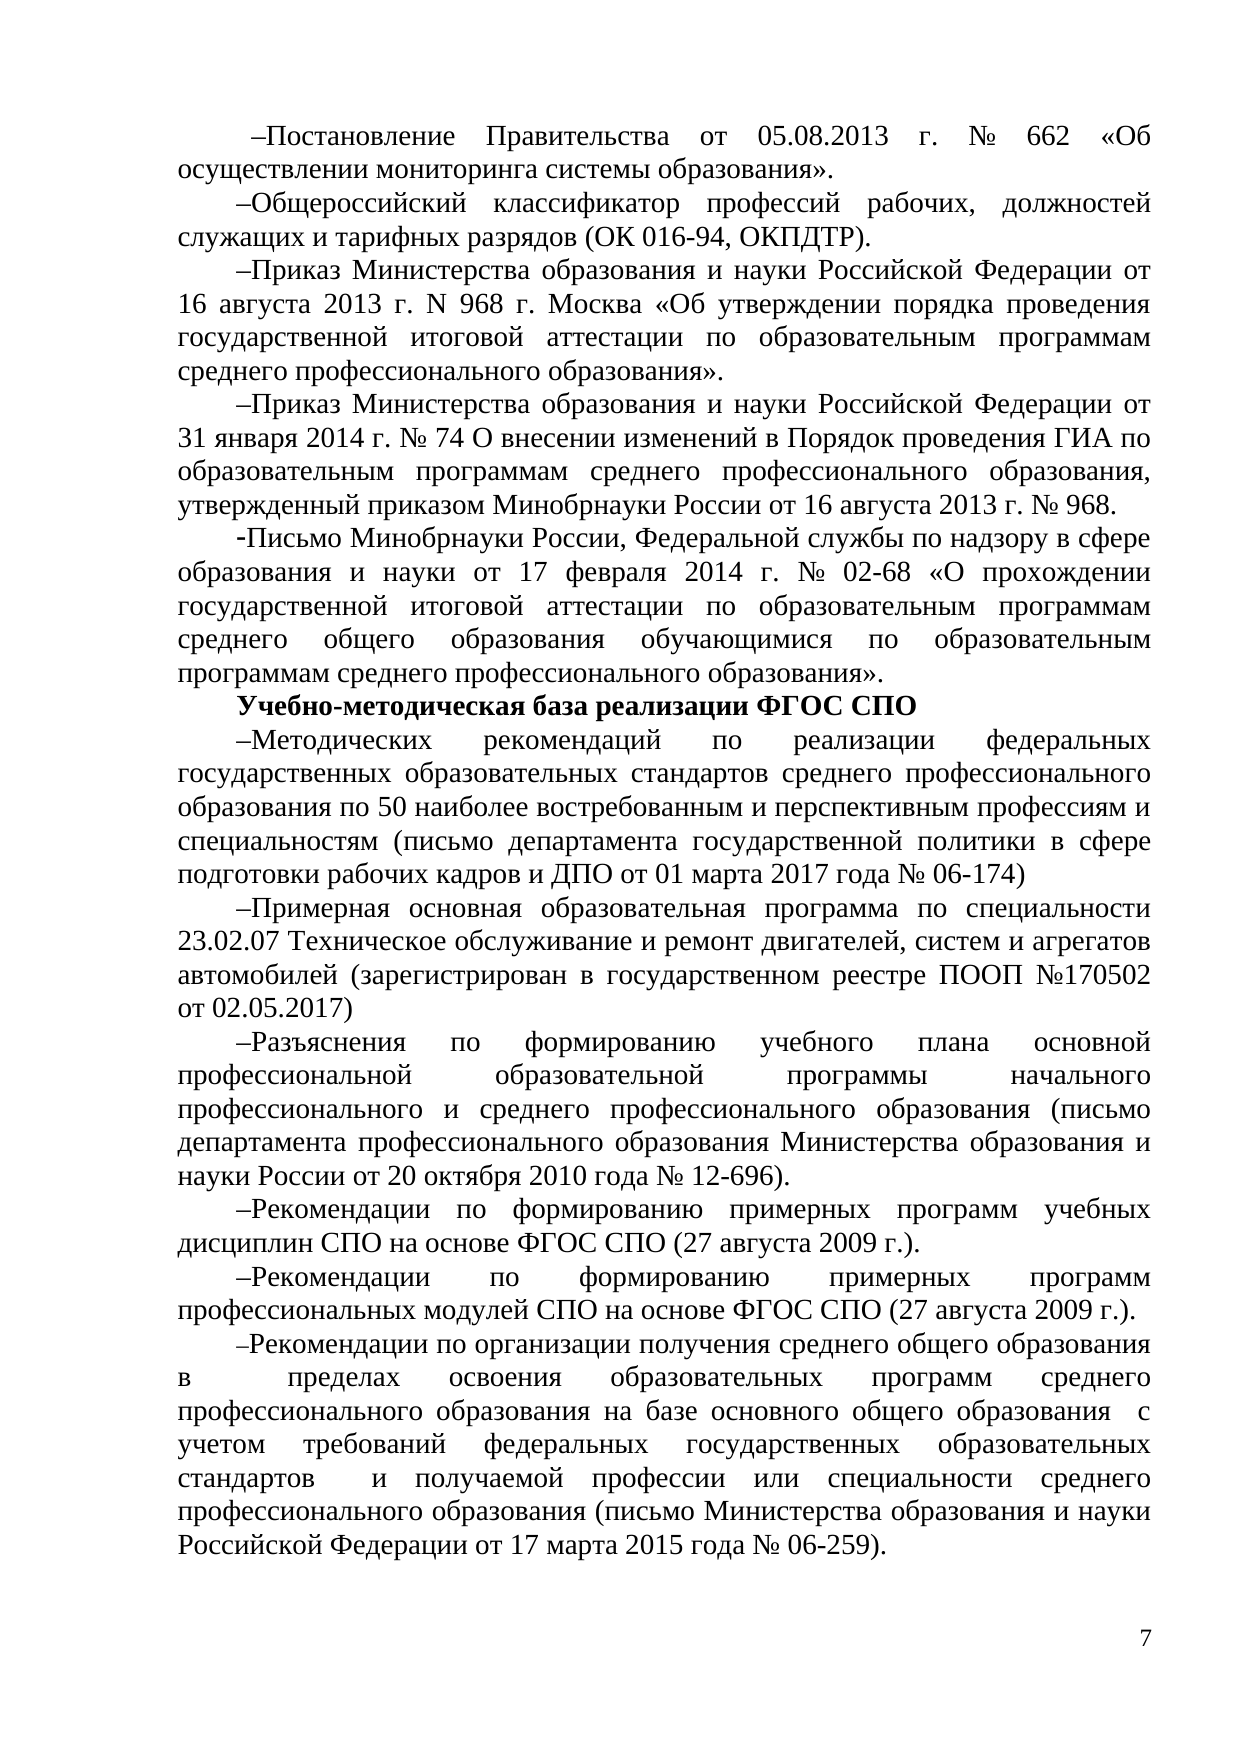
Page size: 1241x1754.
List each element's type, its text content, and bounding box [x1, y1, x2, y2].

text Учебно-методическая база реализации ФГОС СПО [177, 688, 1152, 722]
text –Примерная основная образовательная программа по специальности 23.02.07 Техническое обслуживание и ремонт двигателей, систем и агрегатов автомобилей (зарегистрирован в государственном реестре ПООП №170502 от 02.05.2017) [177, 890, 1152, 1024]
text –Методических рекомендаций по реализации федеральных государственных образовательных стандартов среднего профессионального образования по 50 наиболее востребованным и перспективным профессиям и специальностям (письмо департамента государственной политики в сфере подготовки рабочих кадров и ДПО от 01 марта 2017 года № 06-174) [177, 722, 1152, 890]
text –Рекомендации по организации получения среднего общего образования в пределах освоения образовательных программ среднего профессионального образования на базе основного общего образования с учетом требований федеральных государственных образовательных стандартов и получаемой профессии или специальности среднего профессионального образования (письмо Министерства образования и науки Российской Федерации от 17 марта 2015 года № 06-259). [177, 1326, 1152, 1561]
text –Приказ Министерства образования и науки Российской Федерации от 16 августа 2013 г. N 968 г. Москва «Об утверждении порядка проведения государственной итоговой аттестации по образовательным программам среднего профессионального образования». [177, 252, 1152, 386]
text –Приказ Министерства образования и науки Российской Федерации от 31 января 2014 г. № 74 О внесении изменений в Порядок проведения ГИА по образовательным программам среднего профессионального образования, утвержденный приказом Минобрнауки России от 16 августа 2013 г. № 968. [177, 386, 1152, 521]
text –Рекомендации по формированию примерных программ учебных дисциплин СПО на основе ФГОС СПО (27 августа 2009 г.). [177, 1192, 1152, 1259]
text Письмо Минобрнауки России, Федеральной службы по надзору в сфере образования и науки от 17 февраля 2014 г. № 02-68 «О прохождении государственной итоговой аттестации по образовательным программам среднего общего образования обучающимися по образовательным программам среднего профессионального образования». [177, 521, 1152, 688]
text –Разъяснения по формированию учебного плана основной профессиональной образовательной программы начального профессионального и среднего профессионального образования (письмо департамента профессионального образования Министерства образования и науки России от 20 октября 2010 года № 12-696). [177, 1024, 1152, 1192]
text –Постановление Правительства от 05.08.2013 г. № 662 «Об осуществлении мониторинга системы образования». [177, 118, 1152, 185]
text –Рекомендации по формированию примерных программ профессиональных модулей СПО на основе ФГОС СПО (27 августа 2009 г.). [177, 1259, 1152, 1326]
text –Общероссийский классификатор профессий рабочих, должностей служащих и тарифных разрядов (ОК 016-94, ОКПДТР). [177, 185, 1152, 252]
